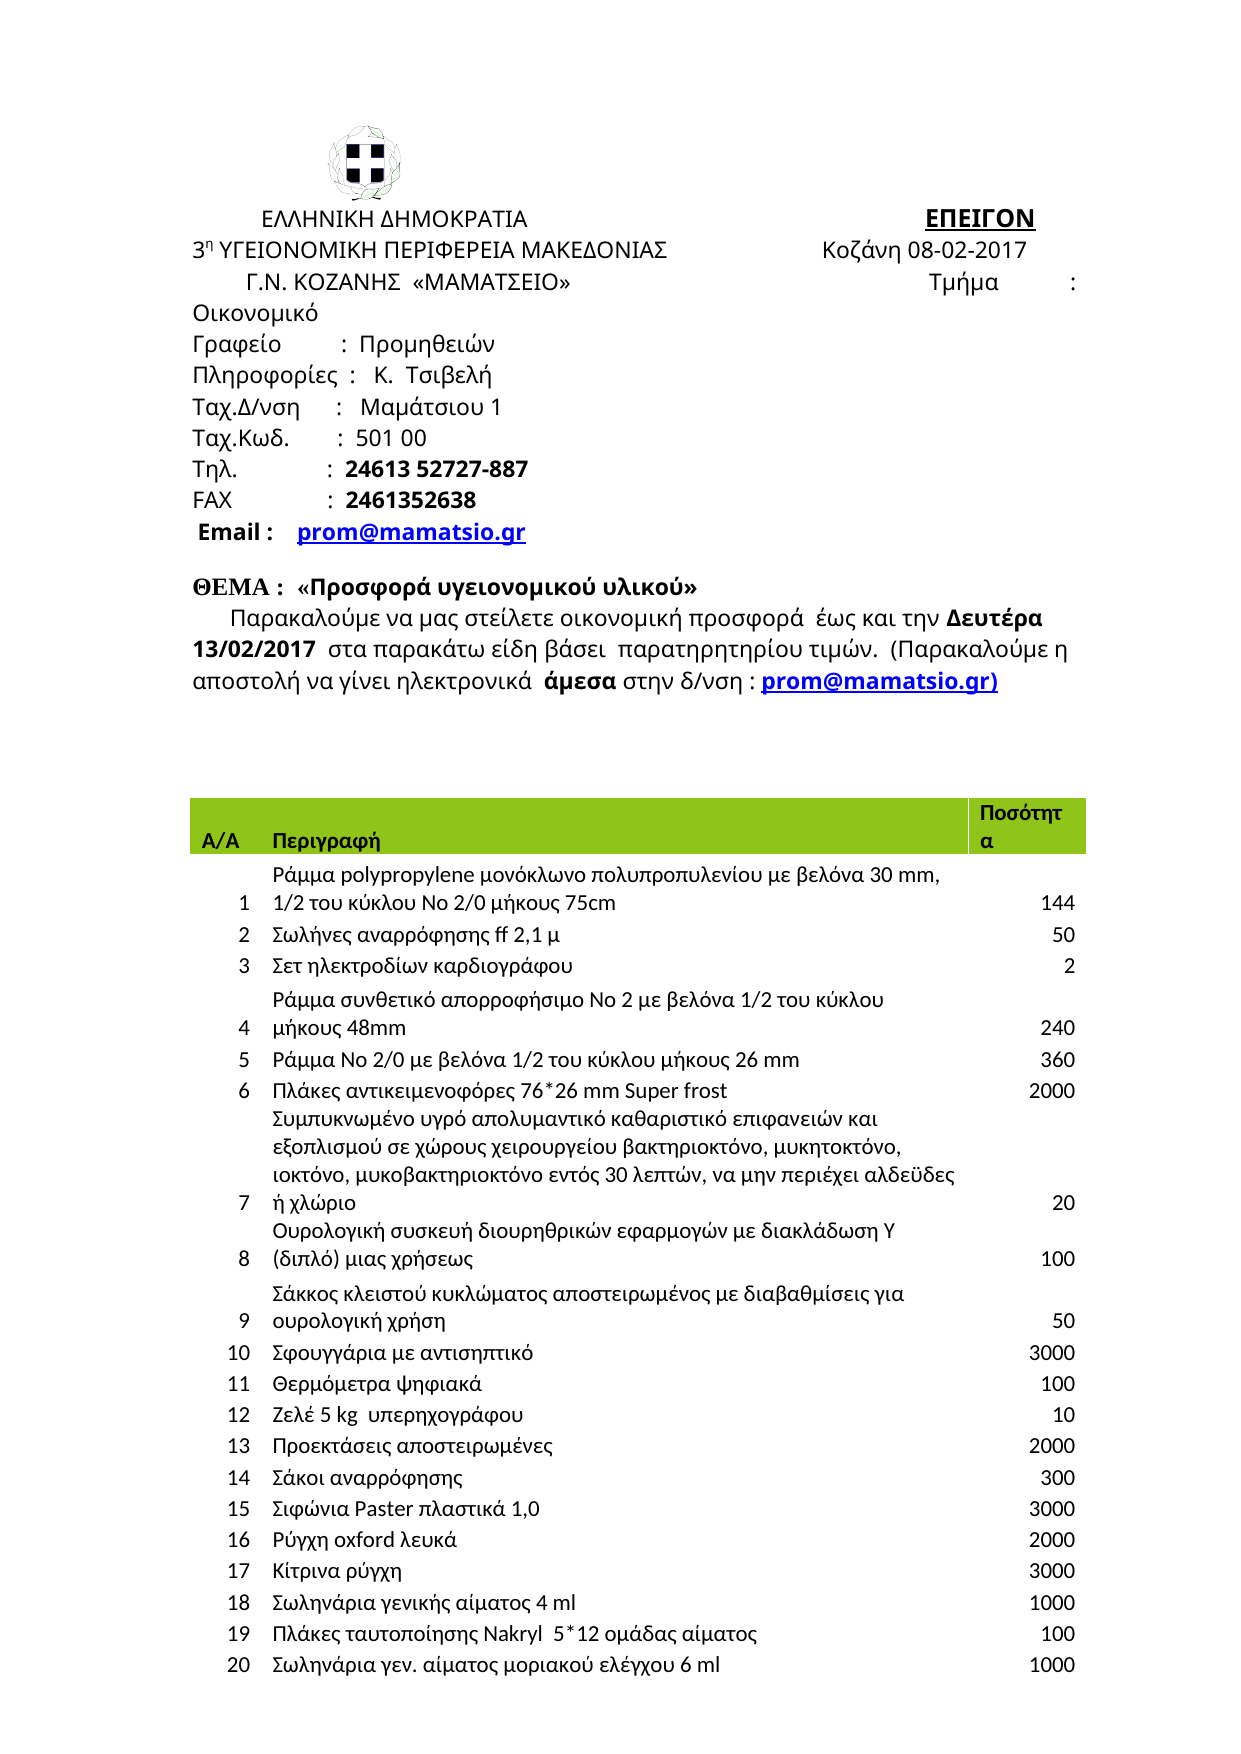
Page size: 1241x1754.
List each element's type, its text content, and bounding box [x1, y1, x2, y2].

table_cell 17 [190, 1554, 261, 1585]
table_cell 2000 [969, 1429, 1086, 1460]
table_cell Σάκκος κλειστού κυκλώματος αποστειρωμένος με διαβαθμίσεις για ουρολογική χρήση [261, 1272, 968, 1335]
table_cell 1000 [969, 1585, 1086, 1616]
table_cell 10 [969, 1397, 1086, 1428]
table_cell 3000 [969, 1491, 1086, 1522]
table_cell Ουρολογική συσκευή διουρηθρικών εφαρμογών με διακλάδωση Υ (διπλό) μιας χρήσεως [261, 1216, 968, 1272]
table_cell 2 [969, 948, 1086, 979]
table_cell 7 [190, 1104, 261, 1216]
table_cell Σφουγγάρια με αντισηπτικό [261, 1335, 968, 1366]
table_cell 1000 [969, 1647, 1086, 1678]
text 3η ΥΓΕΙΟΝΟΜΙΚΗ ΠΕΡΙΦΕΡΕΙΑ ΜΑΚΕΔΟΝΙΑΣ Κοζάνη 08-02-2017 [192, 234, 1167, 266]
table_cell 100 [969, 1366, 1086, 1397]
table_header A/A [190, 798, 261, 854]
table_header Περιγραφή [261, 798, 968, 854]
text Πληροφορίες : Κ. Τσιβελή [192, 359, 1167, 391]
table_cell 12 [190, 1397, 261, 1428]
table_cell 3000 [969, 1335, 1086, 1366]
table_cell Ρύγχη oxford λευκά [261, 1522, 968, 1553]
table_cell Συμπυκνωμένο υγρό απολυμαντικό καθαριστικό επιφανειών και εξοπλισμού σε χώρους χειρουργείου βακτηριοκτόνο, μυκητοκτόνο, ιοκτόνο, μυκοβακτηριοκτόνο εντός 30 λεπτών, να μην περιέχει αλδεϋδες ή χλώριο [261, 1104, 968, 1216]
table_cell Σάκοι αναρρόφησης [261, 1460, 968, 1491]
table_cell Κίτρινα ρύγχη [261, 1554, 968, 1585]
text Γ.Ν. ΚΟΖΑΝΗΣ «ΜΑΜΑΤΣΕΙΟ» Τμήμα : Οικονομικό [192, 266, 1167, 328]
text ΕΛΛΗΝΙΚΗ ΔΗΜΟΚΡΑΤΙΑ ΕΠΕΙΓΟΝ [192, 200, 1167, 234]
table_cell 11 [190, 1366, 261, 1397]
table_cell 2000 [969, 1522, 1086, 1553]
table_cell 50 [969, 1272, 1086, 1335]
table_cell Σιφώνια Paster πλαστικά 1,0 [261, 1491, 968, 1522]
table_cell Ράμμα polypropylene μονόκλωνο πολυπροπυλενίου με βελόνα 30 mm, 1/2 του κύκλου Νο 2/0 μήκους 75cm [261, 854, 968, 917]
table_cell 50 [969, 917, 1086, 948]
table_cell 18 [190, 1585, 261, 1616]
table_cell 5 [190, 1042, 261, 1073]
table_cell 4 [190, 979, 261, 1042]
table_cell 6 [190, 1073, 261, 1104]
table_cell Σωληνάρια γεν. αίματος μοριακού ελέγχου 6 ml [261, 1647, 968, 1678]
table_cell Ζελέ 5 kg υπερηχογράφου [261, 1397, 968, 1428]
table_cell Ράμμα Νο 2/0 με βελόνα 1/2 του κύκλου μήκους 26 mm [261, 1042, 968, 1073]
text Email : prom@mamatsio.gr [192, 516, 1167, 547]
table_cell 3000 [969, 1554, 1086, 1585]
table_cell 15 [190, 1491, 261, 1522]
table_cell 2000 [969, 1073, 1086, 1104]
text Παρακαλούμε να μας στείλετε οικονομική προσφορά έως και την Δευτέρα 13/02/2017 στα παρακάτω είδη βάσει παρατηρητηρίου τιμών. (Παρακαλούμε η αποστολή να γίνει ηλεκτρονικά άμεσα στην δ/νση : prom@mamatsio.gr) [192, 602, 1167, 696]
table_cell Πλάκες ταυτοποίησης Nakryl 5*12 ομάδας αίματος [261, 1616, 968, 1647]
table_cell 16 [190, 1522, 261, 1553]
text ΘΕΜΑ : «Προσφορά υγειονομικού υλικού» [192, 571, 1167, 602]
table_cell Σετ ηλεκτροδίων καρδιογράφου [261, 948, 968, 979]
text Ταχ.Κωδ. : 501 00 [192, 422, 1167, 453]
table_cell Θερμόμετρα ψηφιακά [261, 1366, 968, 1397]
table_cell Ράμμα συνθετικό απορροφήσιμο Νο 2 με βελόνα 1/2 του κύκλου μήκους 48mm [261, 979, 968, 1042]
table_cell 8 [190, 1216, 261, 1272]
table_cell 240 [969, 979, 1086, 1042]
text Ταχ.Δ/νση : Μαμάτσιου 1 [192, 391, 1167, 422]
table_cell 100 [969, 1216, 1086, 1272]
table_cell 1 [190, 854, 261, 917]
table_cell 14 [190, 1460, 261, 1491]
table_header Ποσότητα [969, 798, 1086, 854]
table_cell 20 [190, 1647, 261, 1678]
table_cell 360 [969, 1042, 1086, 1073]
table_cell 10 [190, 1335, 261, 1366]
table_cell 300 [969, 1460, 1086, 1491]
table_cell Σωλήνες αναρρόφησης ff 2,1 μ [261, 917, 968, 948]
table_cell 100 [969, 1616, 1086, 1647]
table_cell Πλάκες αντικειμενοφόρες 76*26 mm Super frost [261, 1073, 968, 1104]
table_cell Προεκτάσεις αποστειρωμένες [261, 1429, 968, 1460]
table_cell 9 [190, 1272, 261, 1335]
text Γραφείο : Προμηθειών [192, 328, 1167, 359]
table_cell 19 [190, 1616, 261, 1647]
text Τηλ. : 24613 52727-887 [192, 453, 1167, 484]
table_cell Σωληνάρια γενικής αίματος 4 ml [261, 1585, 968, 1616]
table_cell 2 [190, 917, 261, 948]
table_cell 13 [190, 1429, 261, 1460]
table_cell 3 [190, 948, 261, 979]
table_cell 144 [969, 854, 1086, 917]
table_cell 20 [969, 1104, 1086, 1216]
text FAX : 2461352638 [192, 484, 1167, 516]
